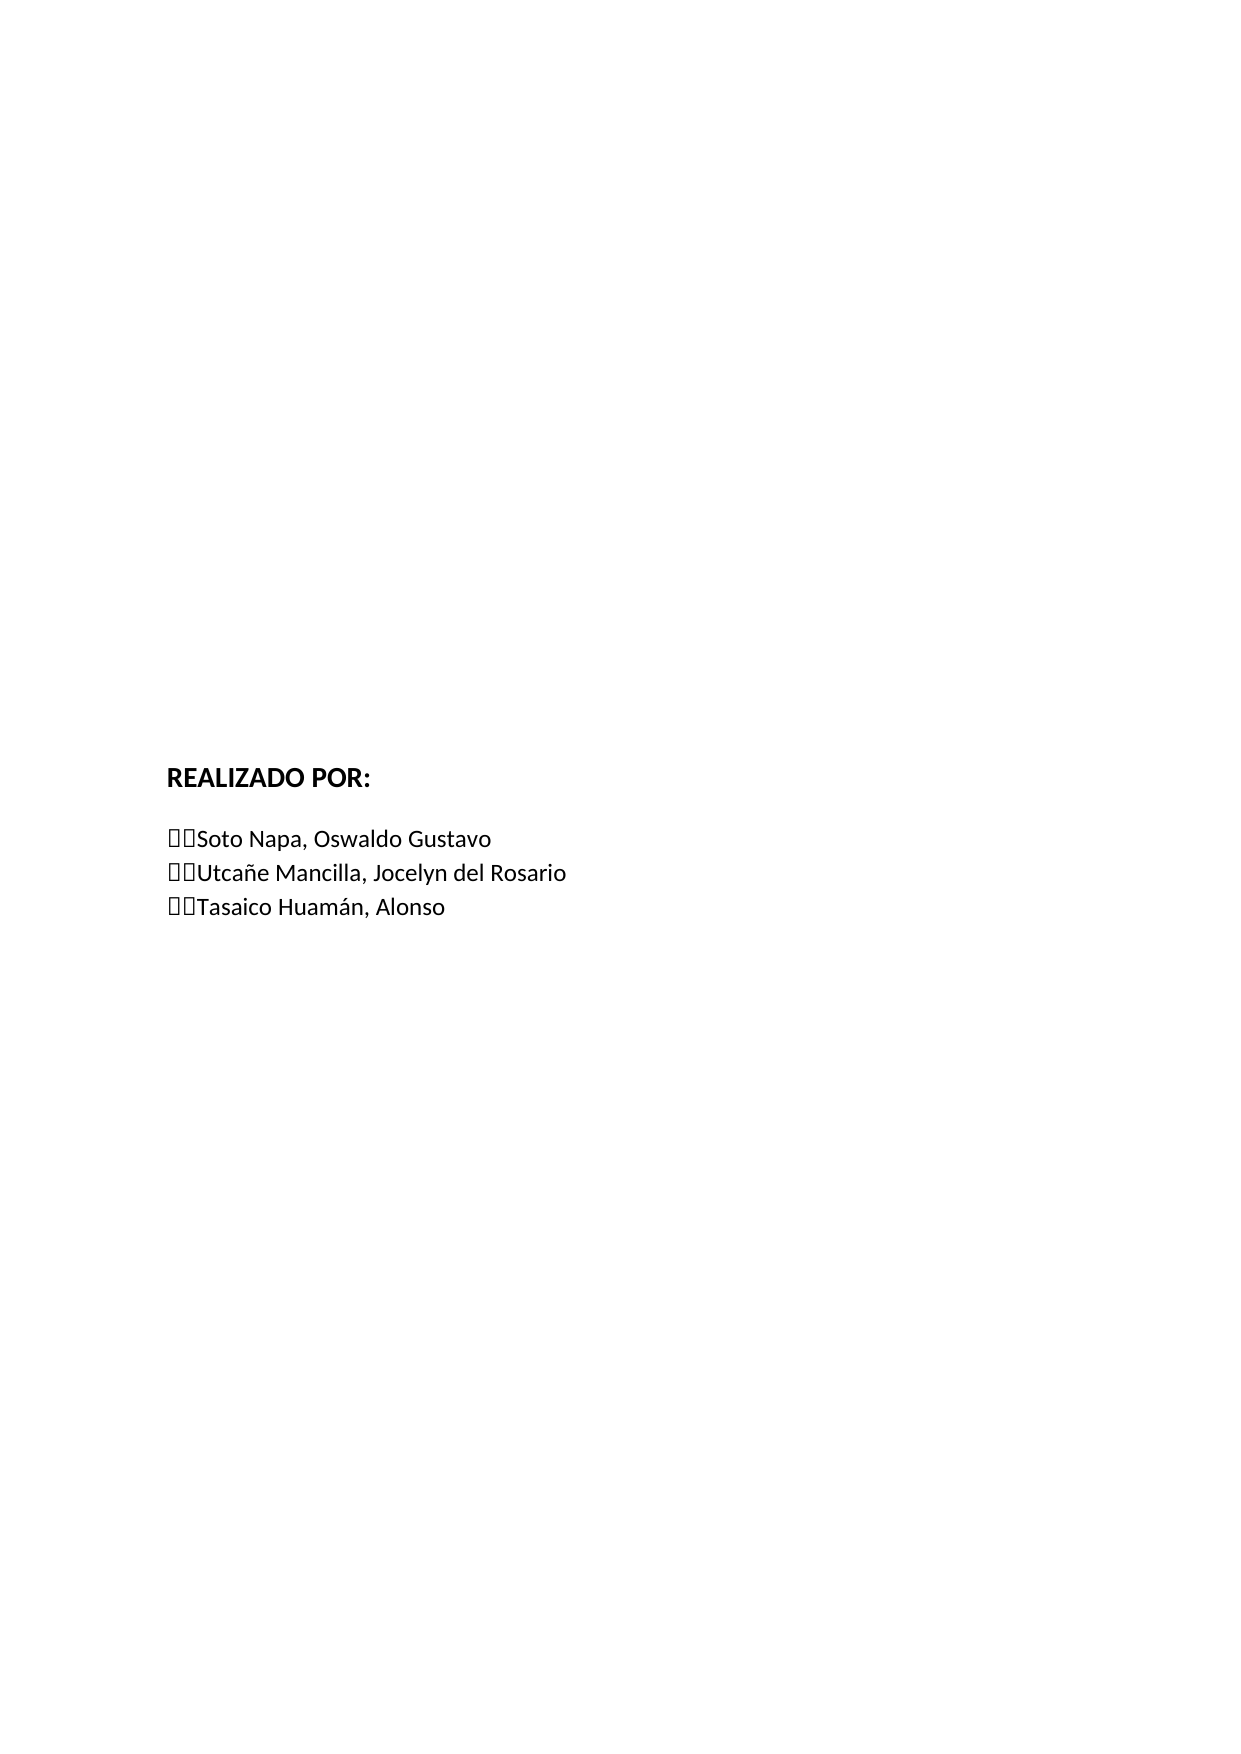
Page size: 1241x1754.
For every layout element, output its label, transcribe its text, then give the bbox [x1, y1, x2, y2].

text Tasaico Huamán, Alonso [167, 888, 1073, 922]
text Soto Napa, Oswaldo Gustavo [167, 820, 1073, 854]
subtitle REALIZADO POR: [167, 759, 1073, 795]
text Utcañe Mancilla, Jocelyn del Rosario [167, 854, 1073, 888]
